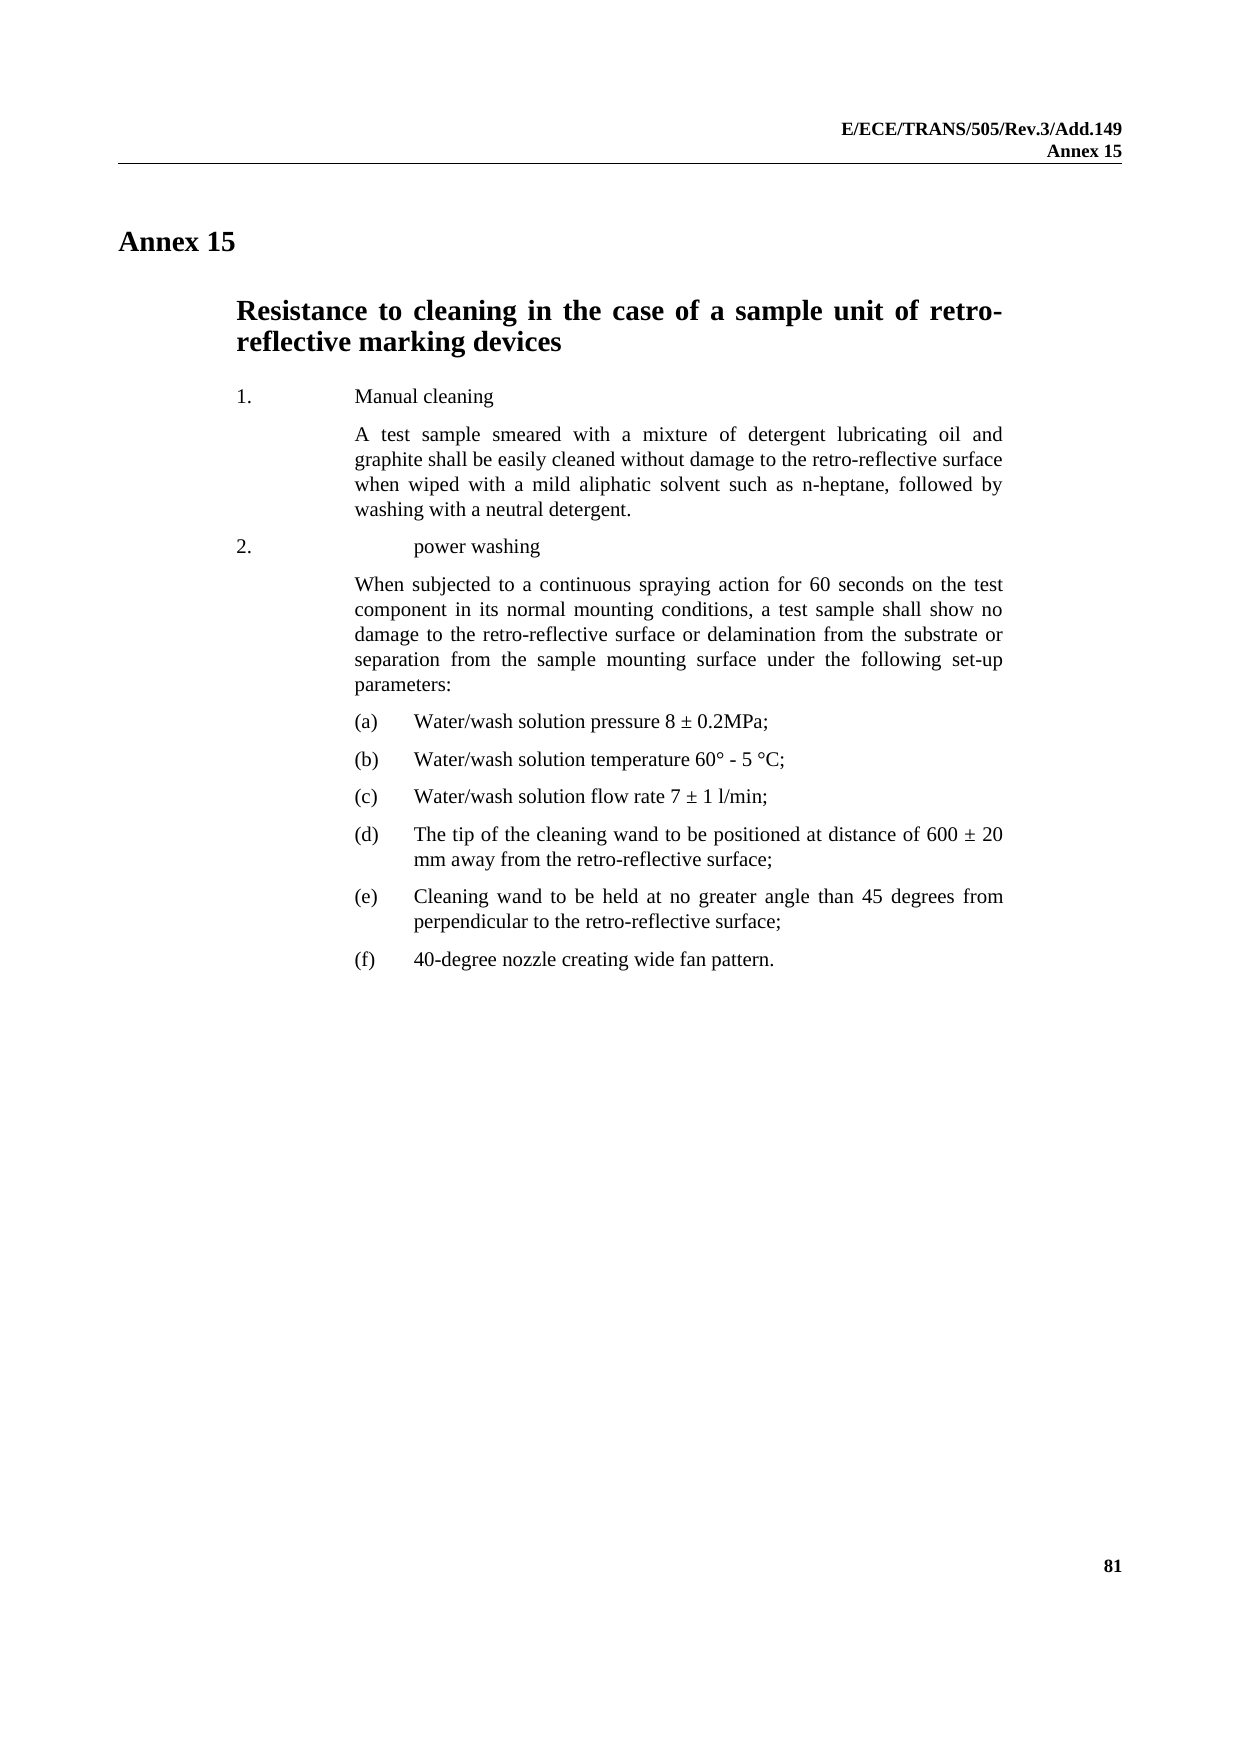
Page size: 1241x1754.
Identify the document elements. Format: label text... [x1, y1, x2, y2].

text (f) 40-degree nozzle creating wide fan pattern. [354, 946, 1004, 971]
text 2. power washing [236, 533, 1004, 558]
text (d) The tip of the cleaning wand to be positioned at distance of 600 ± 20 mm away from the retro-reflective surface; [354, 821, 1004, 871]
text (c) Water/wash solution flow rate 7 ± 1 l/min; [354, 783, 1004, 808]
text (b) Water/wash solution temperature 60° - 5 °C; [354, 746, 1004, 771]
text (a) Water/wash solution pressure 8 ± 0.2MPa; [354, 708, 1004, 733]
text A test sample smeared with a mixture of detergent lubricating oil and graphite shall be easily cleaned without damage to the retro-reflective surface when wiped with a mild aliphatic solvent such as n-heptane, followed by washing with a neutral detergent. [236, 421, 1004, 521]
text Resistance to cleaning in the case of a sample unit of retro-reflective marking devices [118, 296, 1004, 358]
text 1. Manual cleaning [236, 383, 1004, 408]
text When subjected to a continuous spraying action for 60 seconds on the test component in its normal mounting conditions, a test sample shall show no damage to the retro-reflective surface or delamination from the substrate or separation from the sample mounting surface under the following set-up parameters: [236, 571, 1004, 696]
text (e) Cleaning wand to be held at no greater angle than 45 degrees from perpendicular to the retro-reflective surface; [354, 883, 1004, 933]
text Annex 15 [118, 227, 1004, 258]
